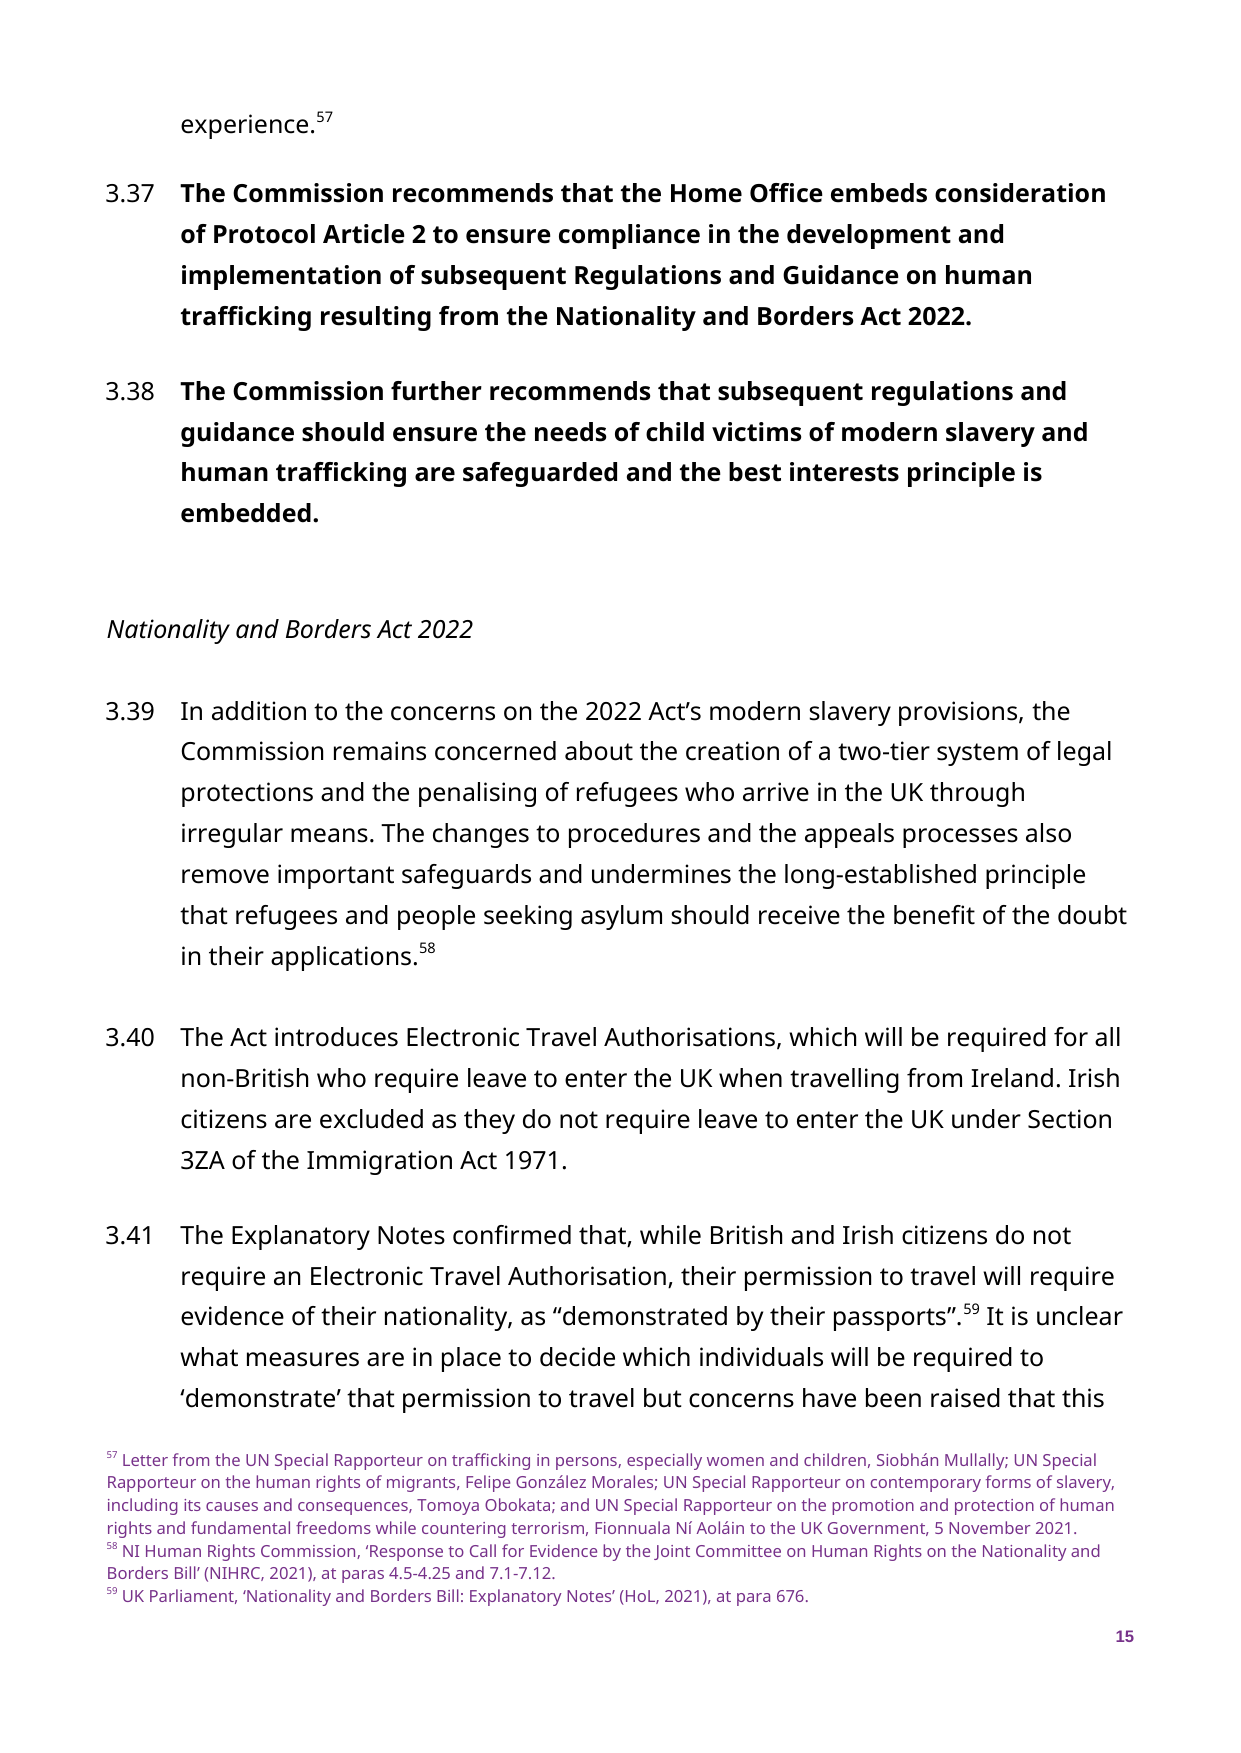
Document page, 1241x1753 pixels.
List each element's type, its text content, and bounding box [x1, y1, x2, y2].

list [105, 106, 1134, 140]
list The Commission further recommends that subsequent regulations and guidance should ensure the needs of child victims of modern slavery and human trafficking are safeguarded and the best interests principle is embedded. [105, 373, 1134, 530]
list In addition to the concerns on the 2022 Act’s modern slavery provisions, the Commission remains concerned about the creation of a two-tier system of legal protections and the penalising of refugees who arrive in the UK through irregular means. The changes to procedures and the appeals processes also remove important safeguards and undermines the long-established principle that refugees and people seeking asylum should receive the benefit of the doubt in their applications. [105, 693, 1134, 972]
list The Commission recommends that the Home Office embeds consideration of Protocol Article 2 to ensure compliance in the development and implementation of subsequent Regulations and Guidance on human trafficking resulting from the Nationality and Borders Act 2022. [105, 176, 1134, 332]
text Nationality and Borders Act 2022 [106, 612, 1134, 646]
list The Act introduces Electronic Travel Authorisations, which will be required for all non-British who require leave to enter the UK when travelling from Ireland. Irish citizens are excluded as they do not require leave to enter the UK under Section 3ZA of the Immigration Act 1971. [105, 1020, 1134, 1176]
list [105, 1217, 1134, 1415]
